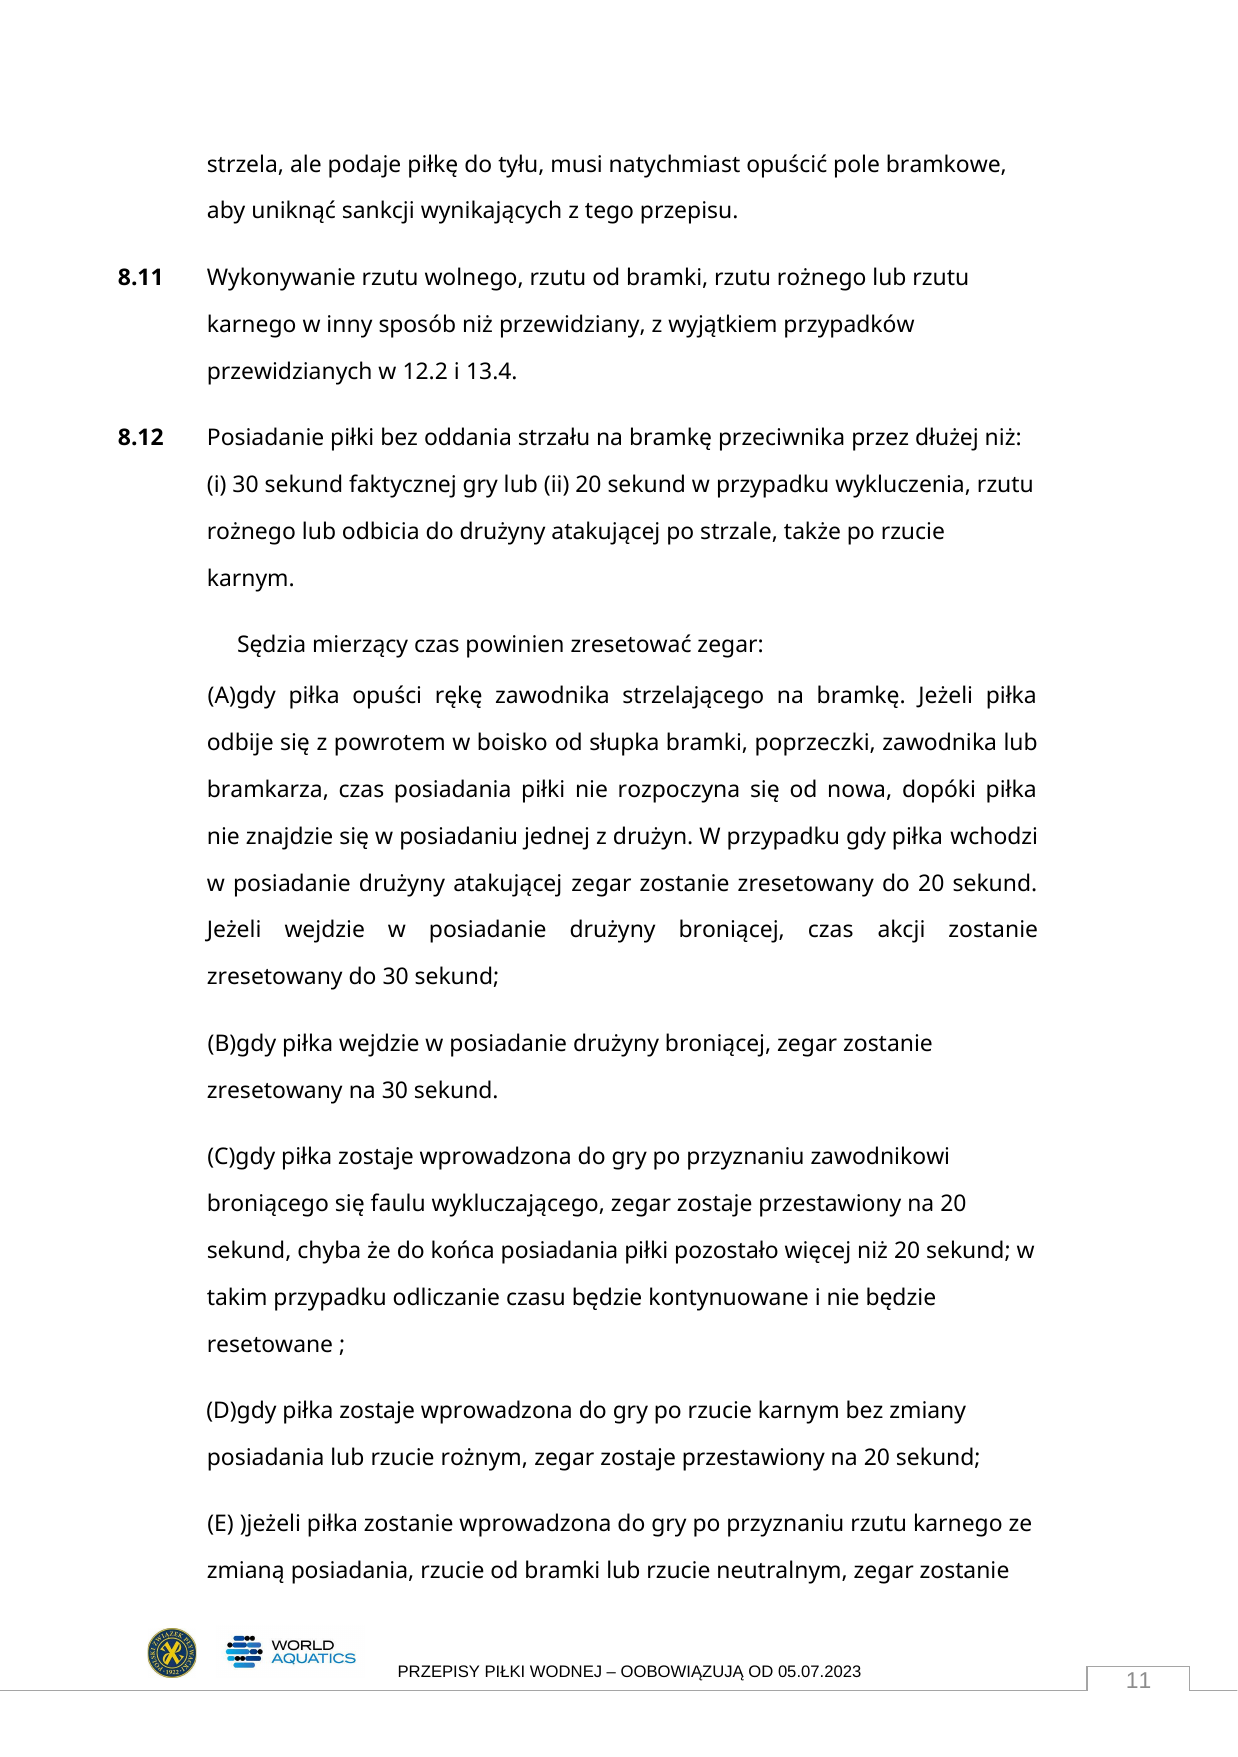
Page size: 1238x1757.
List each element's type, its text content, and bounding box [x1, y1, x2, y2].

text (D)gdy piłka zostaje wprowadzona do gry po rzucie karnym bez zmiany posiadania lub rzucie rożnym, zegar zostaje przestawiony na 20 sekund; [206, 1394, 1038, 1472]
text (A)gdy piłka opuści rękę zawodnika strzelającego na bramkę. Jeżeli piłka odbije się z powrotem w boisko od słupka bramki, poprzeczki, zawodnika lub bramkarza, czas posiadania piłki nie rozpoczyna się od nowa, dopóki piłka nie znajdzie się w posiadaniu jednej z drużyn. W przypadku gdy piłka wchodzi w posiadanie drużyny atakującej zegar zostanie zresetowany do 20 sekund. Jeżeli wejdzie w posiadanie drużyny broniącej, czas akcji zostanie zresetowany do 30 sekund; [207, 679, 1038, 992]
picture [215, 1625, 366, 1678]
text (B)gdy piłka wejdzie w posiadanie drużyny broniącej, zegar zostanie zresetowany na 30 sekund. [207, 1027, 1038, 1105]
picture [147, 1628, 197, 1678]
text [207, 1507, 1038, 1586]
text 8.12 Posiadanie piłki bez oddania strzału na bramkę przeciwnika przez dłużej niż: (i) 30 sekund faktycznej gry lub (ii) 20 sekund w przypadku wykluczenia, rzutu rożnego lub odbicia do drużyny atakującej po strzale, także po rzucie karnym. [118, 421, 1038, 593]
text (C)gdy piłka zostaje wprowadzona do gry po przyznaniu zawodnikowi broniącego się faulu wykluczającego, zegar zostaje przestawiony na 20 sekund, chyba że do końca posiadania piłki pozostało więcej niż 20 sekund; w takim przypadku odliczanie czasu będzie kontynuowane i nie będzie resetowane ; [207, 1140, 1038, 1359]
text Sędzia mierzący czas powinien zresetować zegar: [207, 628, 1038, 659]
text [118, 148, 1038, 226]
text 8.11 Wykonywanie rzutu wolnego, rzutu od bramki, rzutu rożnego lub rzutu karnego w inny sposób niż przewidziany, z wyjątkiem przypadków przewidzianych w 12.2 i 13.4. [118, 261, 1038, 386]
